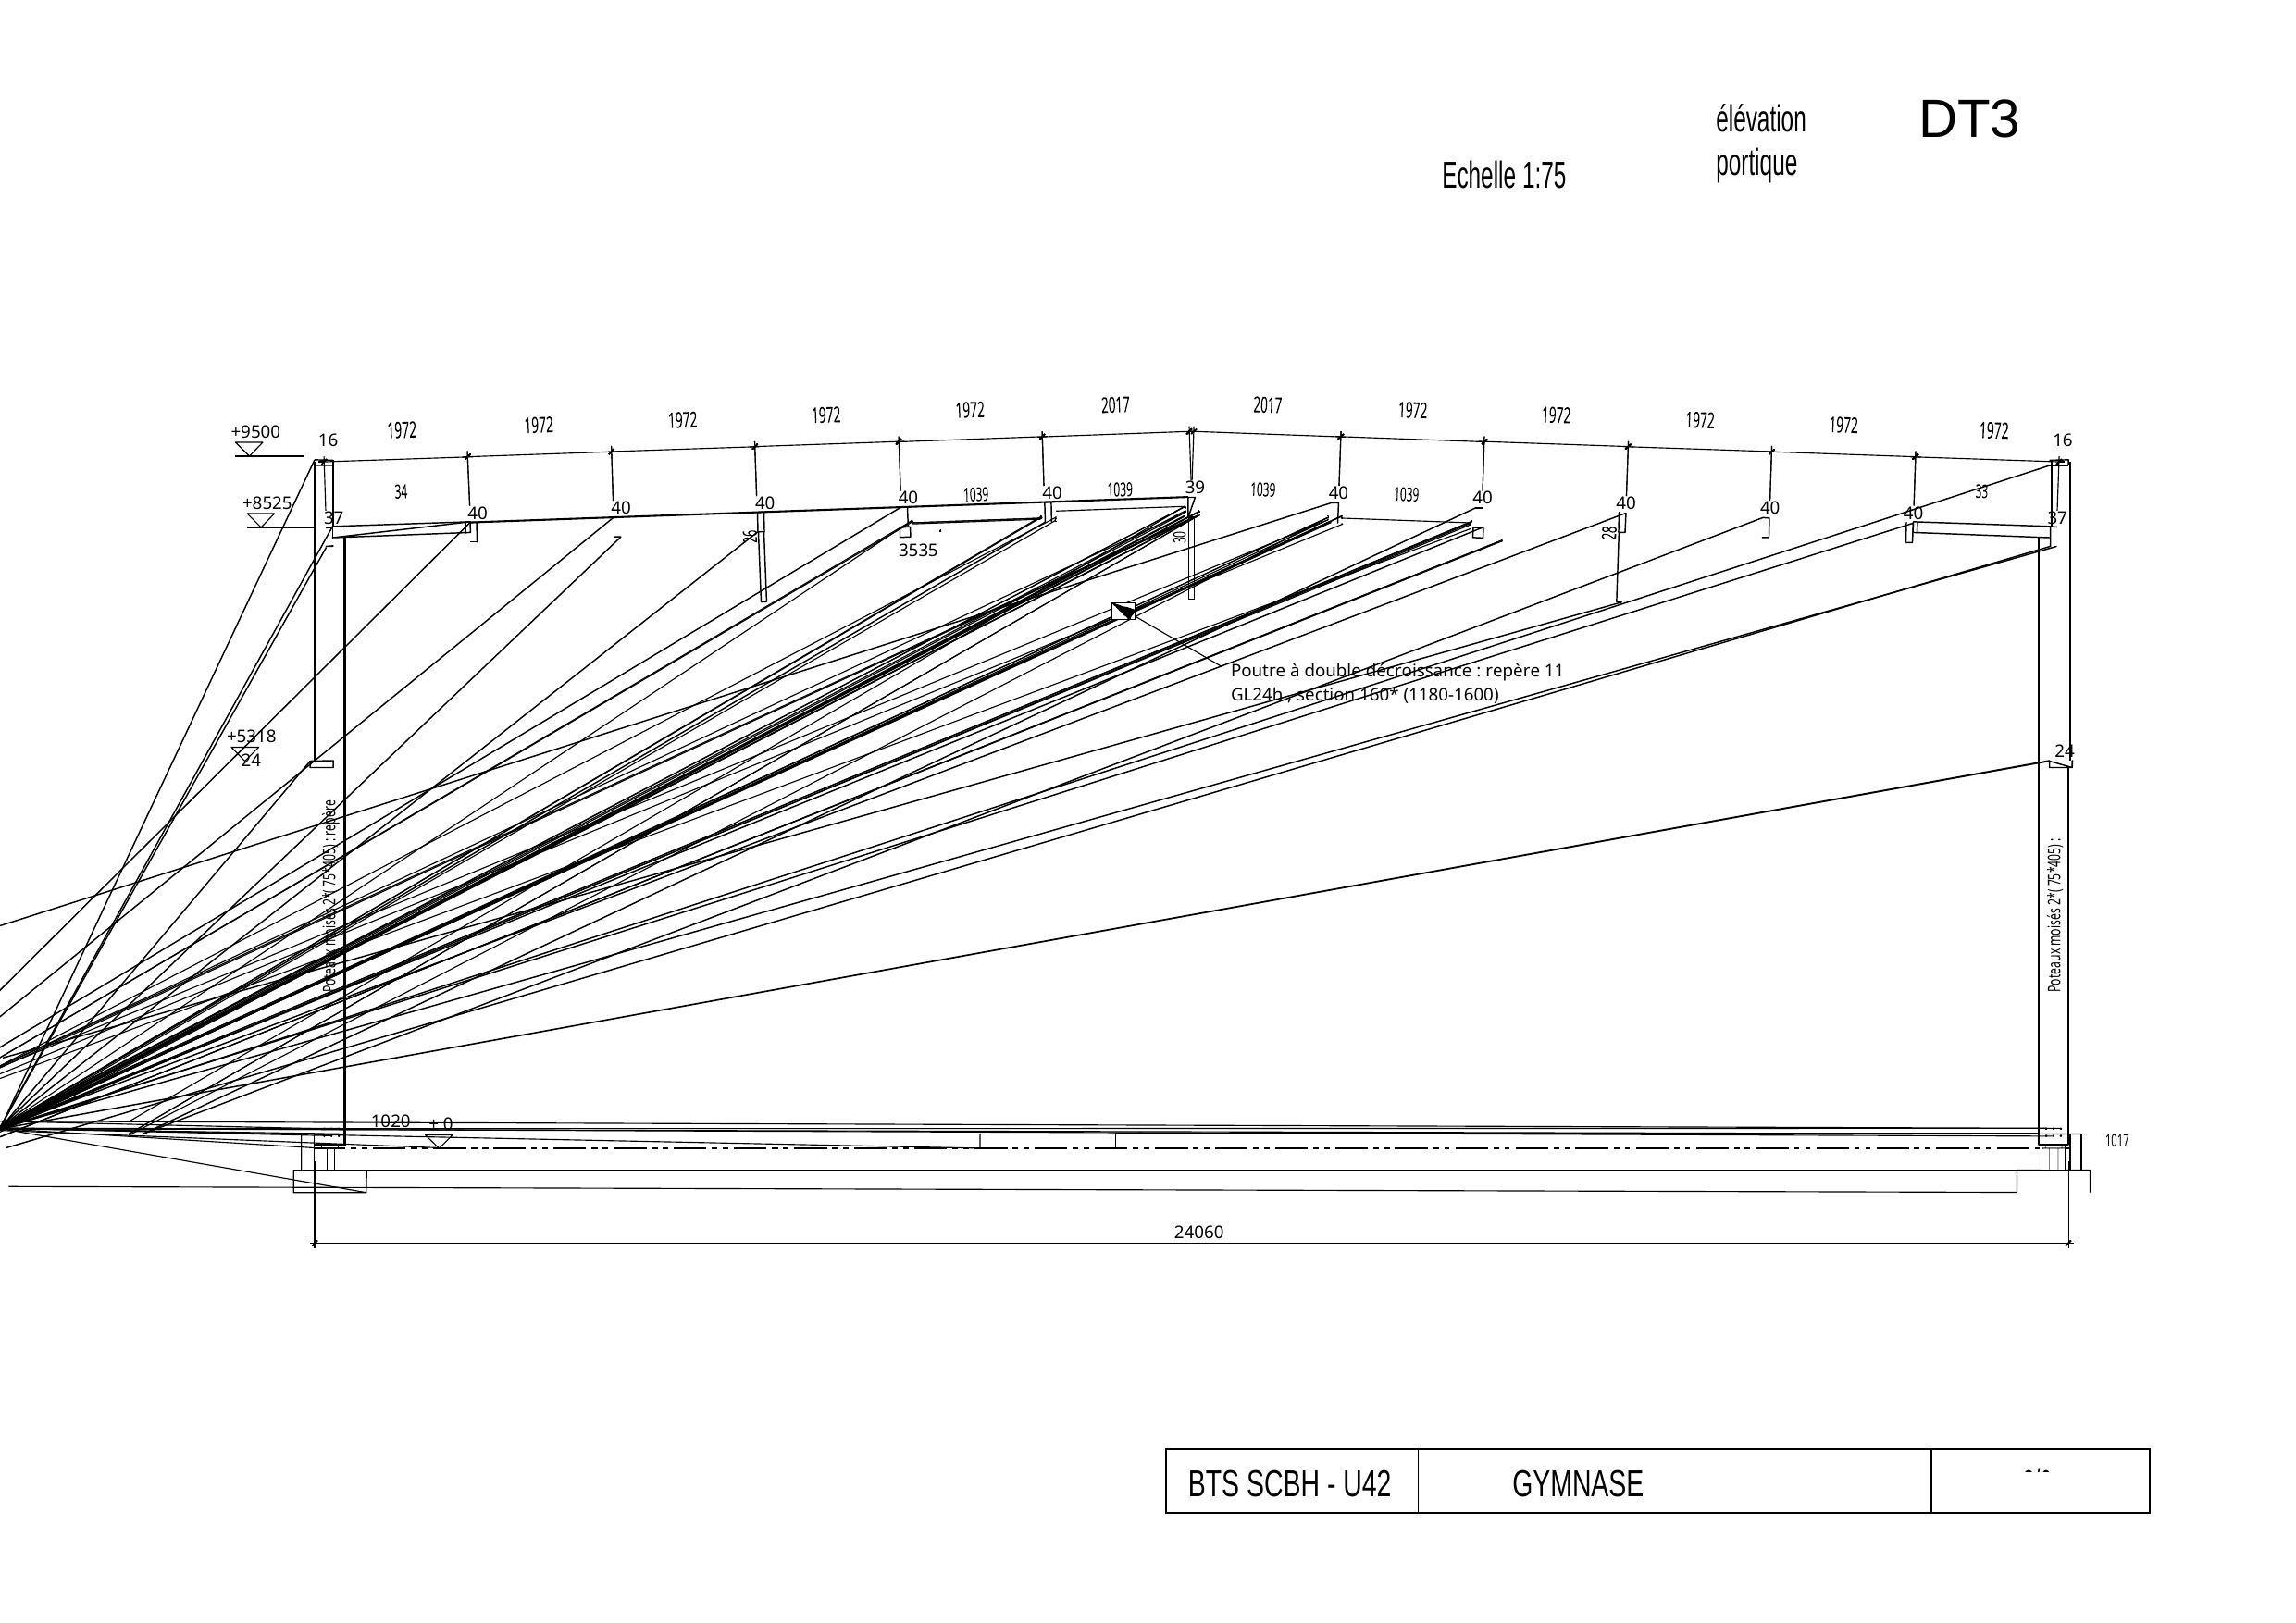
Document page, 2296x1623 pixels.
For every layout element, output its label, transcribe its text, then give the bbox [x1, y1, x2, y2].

subtitle Echelle 1:75 [0, 154, 1566, 197]
picture [1112, 603, 1135, 619]
picture [302, 1152, 314, 1170]
picture [2042, 1152, 2065, 1170]
text DT3 [1918, 86, 2295, 149]
text élévation portique [1716, 96, 1893, 183]
text 1017 [0, 1128, 2128, 1152]
